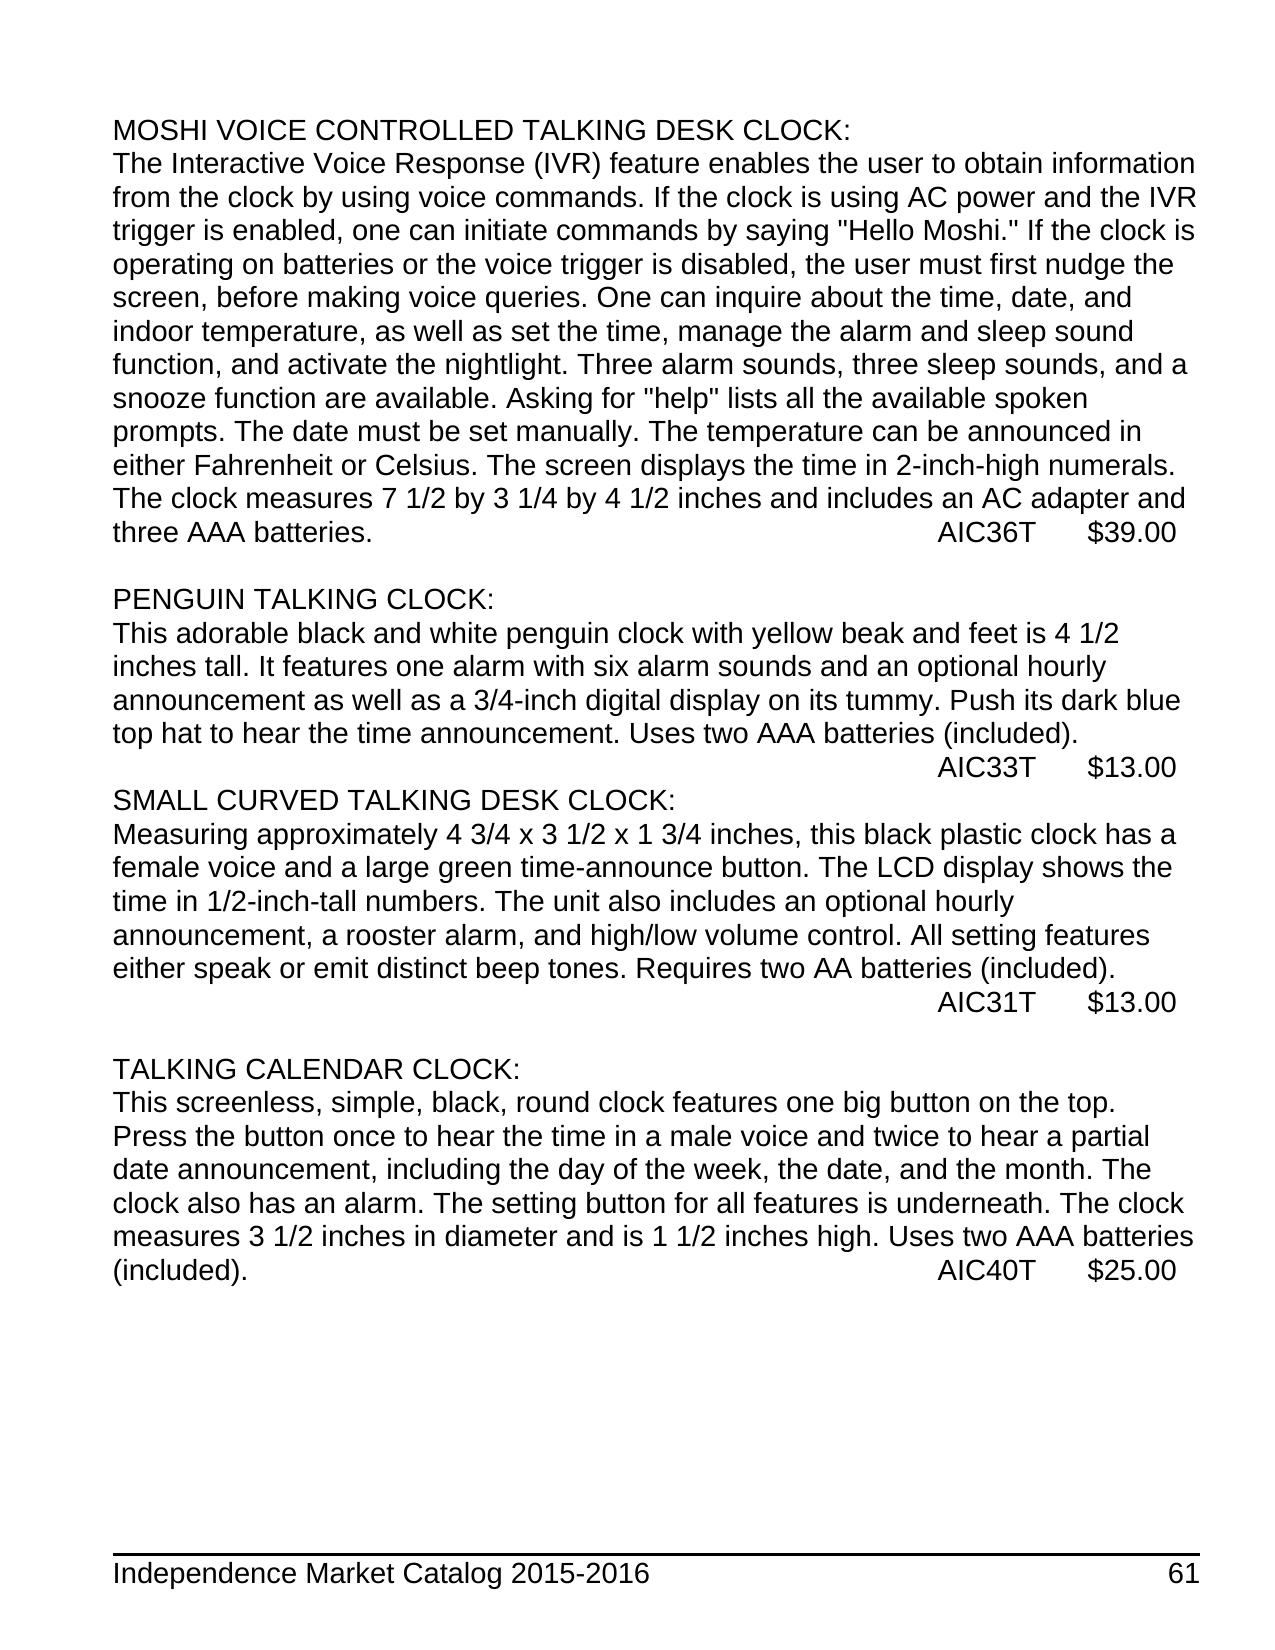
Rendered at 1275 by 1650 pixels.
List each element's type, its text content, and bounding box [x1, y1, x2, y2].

text SMALL CURVED TALKING DESK CLOCK: Measuring approximately 4 3/4 x 3 1/2 x 1 3/4 inches, this black plastic clock has a female voice and a large green time-announce button. The LCD display shows the time in 1/2-inch-tall numbers. The unit also includes an optional hourly announcement, a rooster alarm, and high/low volume control. All setting features either speak or emit distinct beep tones. Requires two AA batteries (included). AIC31T $13.00 [112, 783, 1200, 1018]
text PENGUIN TALKING CLOCK: This adorable black and white penguin clock with yellow beak and feet is 4 1/2 inches tall. It features one alarm with six alarm sounds and an optional hourly announcement as well as a 3/4-inch digital display on its tummy. Push its dark blue top hat to hear the time announcement. Uses two AAA batteries (included). AIC33T $13.00 [112, 582, 1200, 783]
text TALKING CALENDAR CLOCK: This screenless, simple, black, round clock features one big button on the top. Press the button once to hear the time in a male voice and twice to hear a partial date announcement, including the day of the week, the date, and the month. The clock also has an alarm. The setting button for all features is underneath. The clock measures 3 1/2 inches in diameter and is 1 1/2 inches high. Uses two AAA batteries (included). AIC40T $25.00 [112, 1052, 1200, 1286]
text MOSHI VOICE CONTROLLED TALKING DESK CLOCK: The Interactive Voice Response (IVR) feature enables the user to obtain information from the clock by using voice commands. If the clock is using AC power and the IVR trigger is enabled, one can initiate commands by saying "Hello Moshi." If the clock is operating on batteries or the voice trigger is disabled, the user must first nudge the screen, before making voice queries. One can inquire about the time, date, and indoor temperature, as well as set the time, manage the alarm and sleep sound function, and activate the nightlight. Three alarm sounds, three sleep sounds, and a snooze function are available. Asking for "help" lists all the available spoken prompts. The date must be set manually. The temperature can be announced in either Fahrenheit or Celsius. The screen displays the time in 2-inch-high numerals. The clock measures 7 1/2 by 3 1/4 by 4 1/2 inches and includes an AC adapter and three AAA batteries. AIC36T $39.00 [112, 112, 1200, 548]
